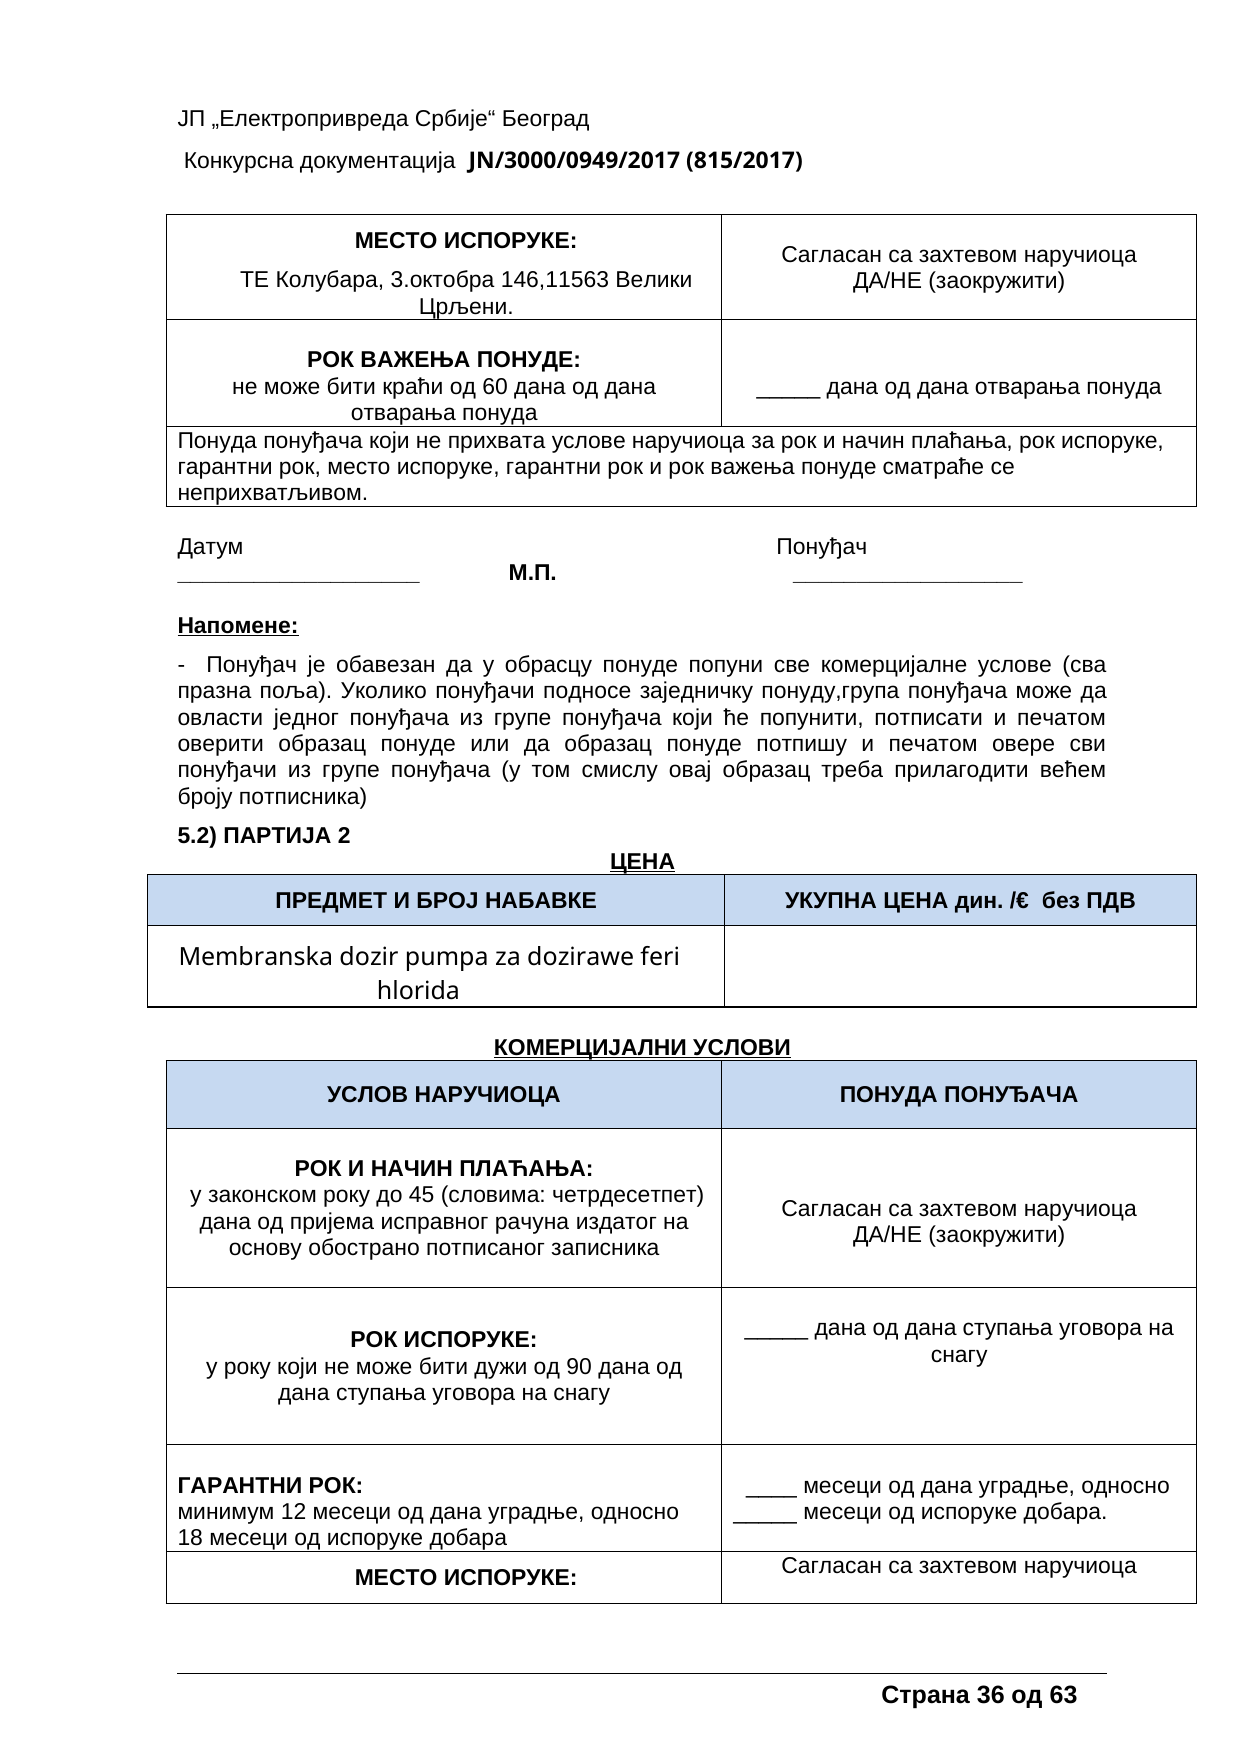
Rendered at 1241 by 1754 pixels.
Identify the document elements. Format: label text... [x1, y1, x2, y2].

table_cell Membranska dozir pumpa za dozirawe feri hlorida [148, 926, 724, 1006]
table_cell РОК ИСПОРУКЕ: у року који не може бити дужи од 90 дана од дана ступања уговора на снагу [167, 1288, 721, 1444]
table_header УСЛОВ НАРУЧИОЦА [167, 1061, 721, 1128]
table_header ПОНУДА ПОНУЂАЧА [722, 1061, 1196, 1128]
table_cell ГАРАНТНИ РОК: минимум 12 месеци од дана уградње, односно 18 месеци од испоруке добара [167, 1445, 721, 1551]
table_cell РОК ВАЖЕЊА ПОНУДЕ: не може бити краћи од 60 дана од дана отварања понуда [167, 320, 721, 426]
text КОМЕРЦИЈАЛНИ УСЛОВИ [177, 1034, 1107, 1060]
text ___________________ М.П. __________________ [177, 559, 1107, 586]
table_cell _____ дана од дана ступања уговора на снагу [722, 1288, 1196, 1444]
table_cell [725, 926, 1196, 1006]
table_header ПРЕДМЕТ И БРОЈ НАБАВКЕ [148, 875, 724, 925]
text Датум Понуђач [177, 533, 1107, 559]
text - Понуђач је обавезан да у обрасцу понуде попуни све комерцијалне услове (сва празна поља). Уколико понуђачи подносе заједничку понуду,група понуђача може да овласти једног понуђача из групе понуђача који ће попунити, потписати и печатом оверити образац понуде или да образац понуде потпишу и печатом овере сви понуђачи из групе понуђача (у том смислу овај образац треба прилагодити већем броју потписника) [177, 651, 1107, 809]
table_cell _____ дана од дана отварања понуда [722, 320, 1196, 426]
table_cell РОК И НАЧИН ПЛАЋАЊА: у законском року до 45 (словима: четрдесетпет) дана од пријема исправног рачуна издатог на основу обострано потписаног записника [167, 1129, 721, 1287]
table_cell Сагласан са захтевом наручиоца ДА/НЕ (заокружити) [722, 215, 1196, 319]
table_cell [167, 1552, 721, 1603]
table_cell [722, 1552, 1196, 1603]
table_cell ____ месеци од дана уградње, односно _____ месеци од испоруке добара. [722, 1445, 1196, 1551]
table_cell Понуда понуђача који не прихвата услове наручиоца за рок и начин плаћања, рок испоруке, гарантни рок, место испоруке, гарантни рок и рок важења понуде сматраће се неприхватљивом. [167, 427, 1196, 506]
table_header УКУПНА ЦЕНА дин. /€ без ПДВ [725, 875, 1196, 925]
table_cell Сагласан са захтевом наручиоца ДА/НЕ (заокружити) [722, 1129, 1196, 1287]
text 5.2) ПАРТИЈА 2 [177, 822, 1107, 848]
table_cell МЕСТО ИСПОРУКЕ: ТЕ Колубара, 3.октобра 146,11563 Велики Црљени. [167, 215, 721, 319]
text ЦЕНА [177, 848, 1107, 874]
text Напомене: [177, 612, 1107, 638]
